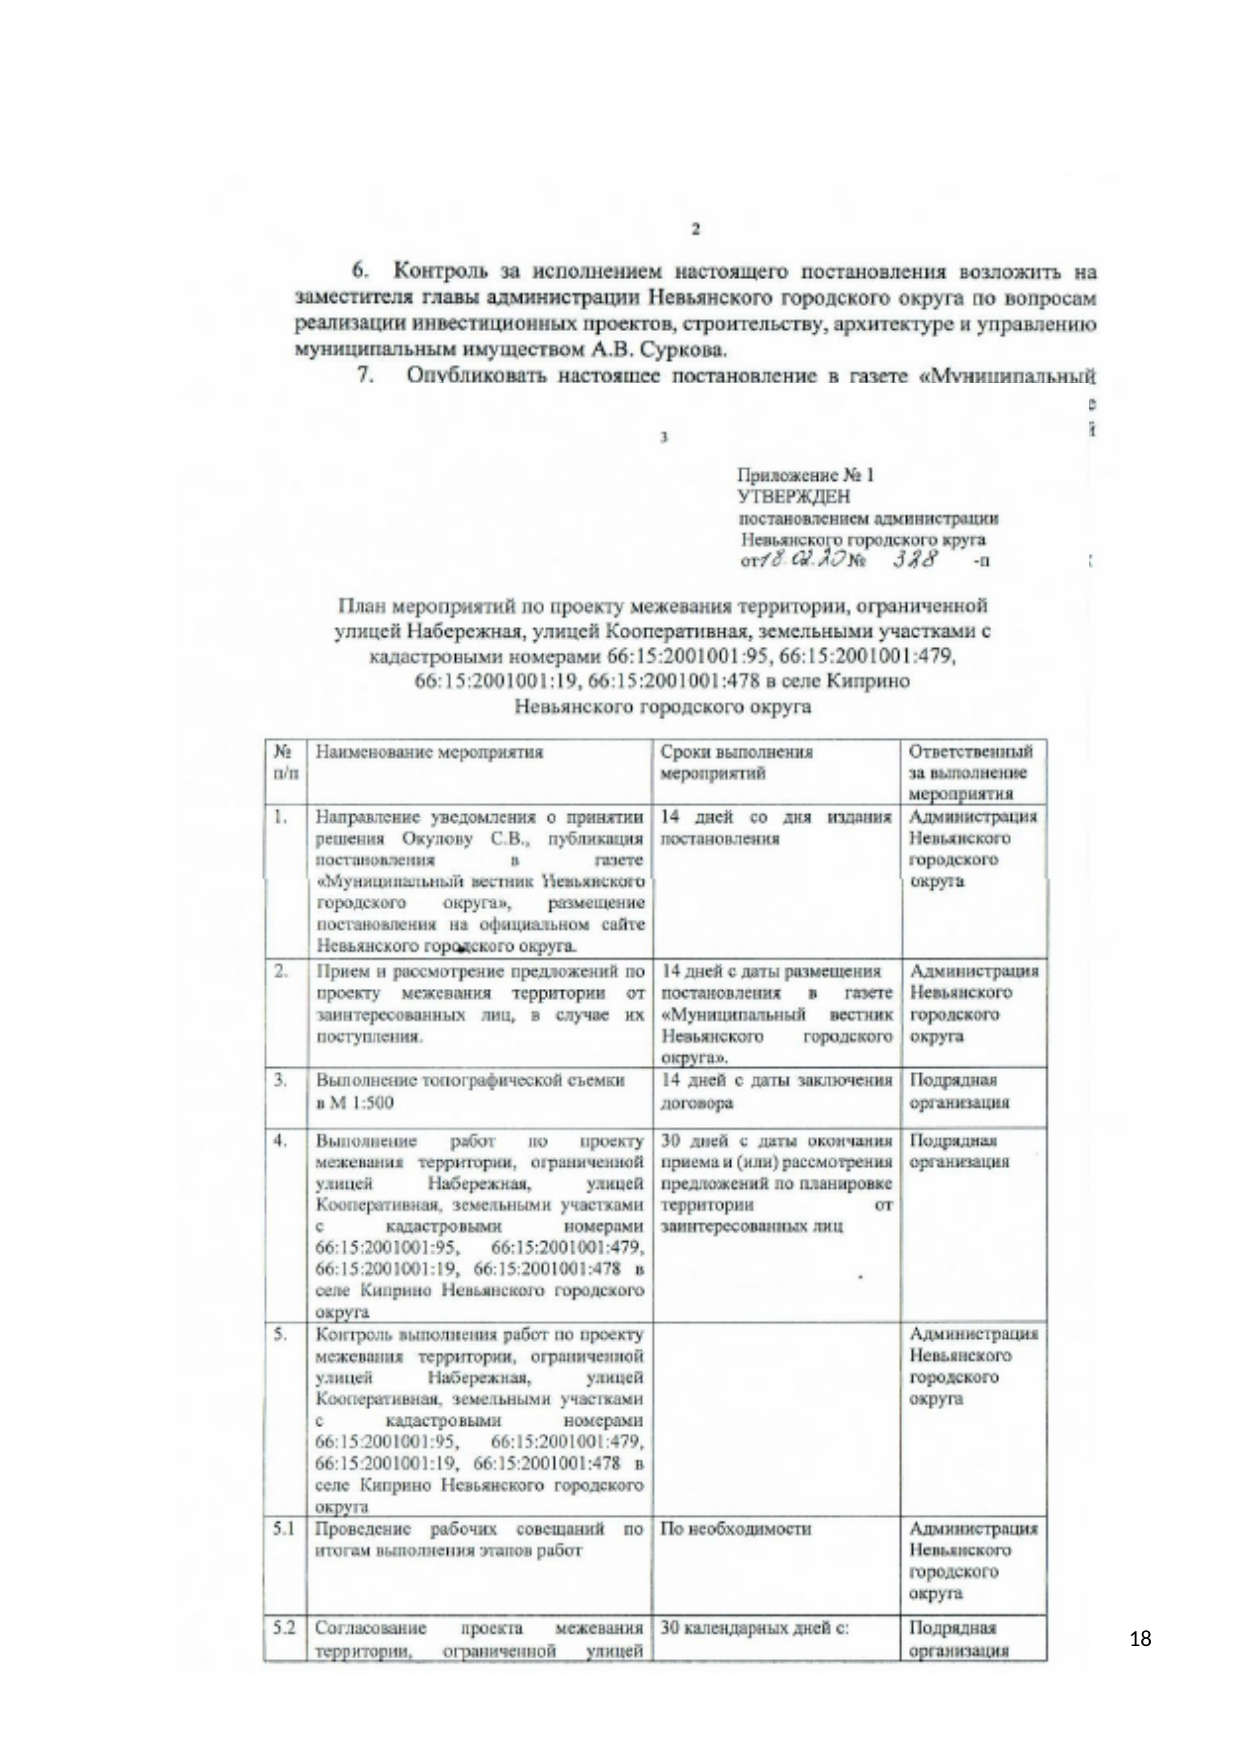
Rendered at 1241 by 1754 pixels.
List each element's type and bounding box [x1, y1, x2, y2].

picture [176, 171, 1130, 1673]
